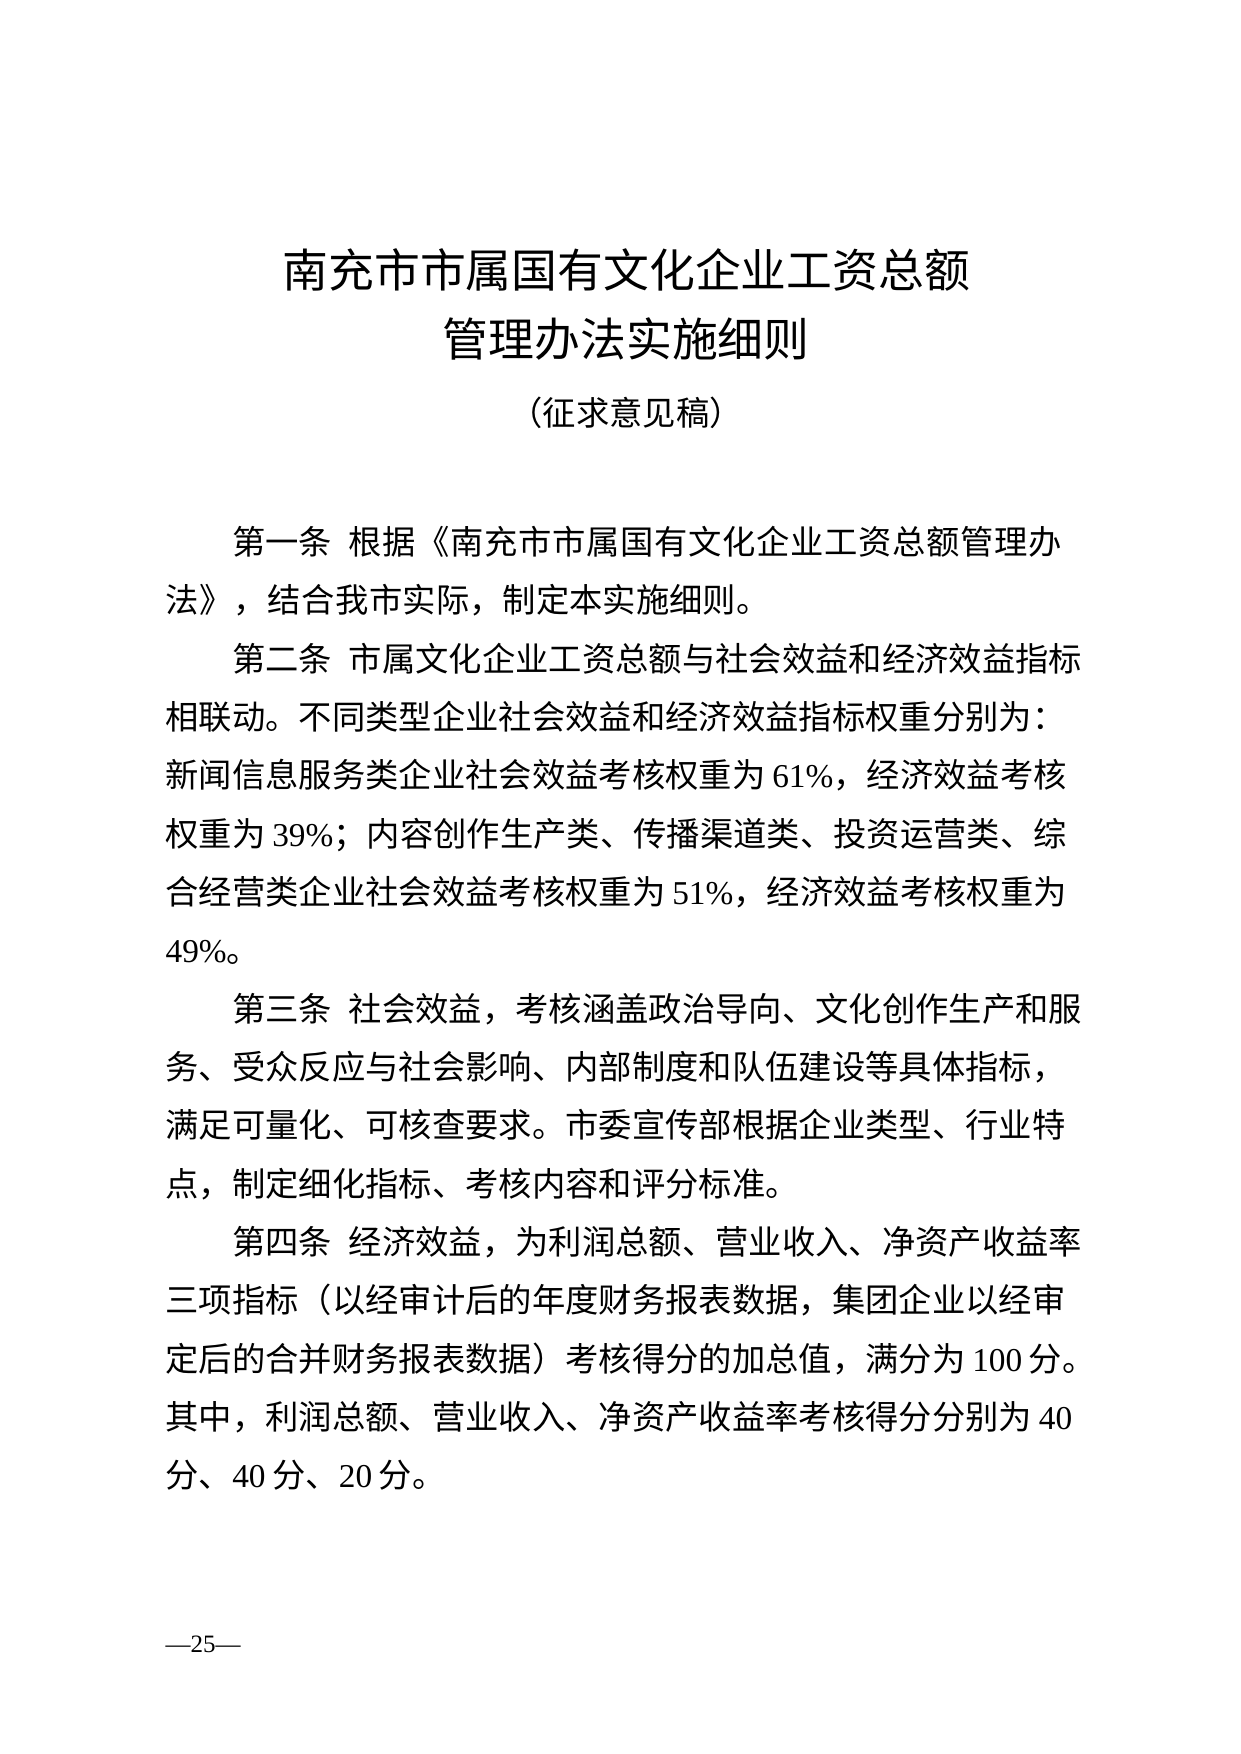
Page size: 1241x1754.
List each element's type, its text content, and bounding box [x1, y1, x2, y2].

text 管理办法实施细则 [165, 302, 1087, 370]
text 第四条 经济效益，为利润总额、营业收入、净资产收益率三项指标（以经审计后的年度财务报表数据，集团企业以经审定后的合并财务报表数据）考核得分的加总值，满分为100分。其中，利润总额、营业收入、净资产收益率考核得分分别为40分、40分、20分。 [165, 1208, 1087, 1499]
text 第一条 根据《南充市市属国有文化企业工资总额管理办法》，结合我市实际，制定本实施细则。 [165, 508, 1087, 624]
text 第二条 市属文化企业工资总额与社会效益和经济效益指标相联动。不同类型企业社会效益和经济效益指标权重分别为：新闻信息服务类企业社会效益考核权重为61%，经济效益考核权重为39%；内容创作生产类、传播渠道类、投资运营类、综合经营类企业社会效益考核权重为51%，经济效益考核权重为49%。 [165, 624, 1087, 974]
text （征求意见稿） [165, 370, 1087, 439]
text 南充市市属国有文化企业工资总额 [165, 233, 1087, 302]
text 第三条 社会效益，考核涵盖政治导向、文化创作生产和服务、受众反应与社会影响、内部制度和队伍建设等具体指标，满足可量化、可核查要求。市委宣传部根据企业类型、行业特点，制定细化指标、考核内容和评分标准。 [165, 974, 1087, 1208]
